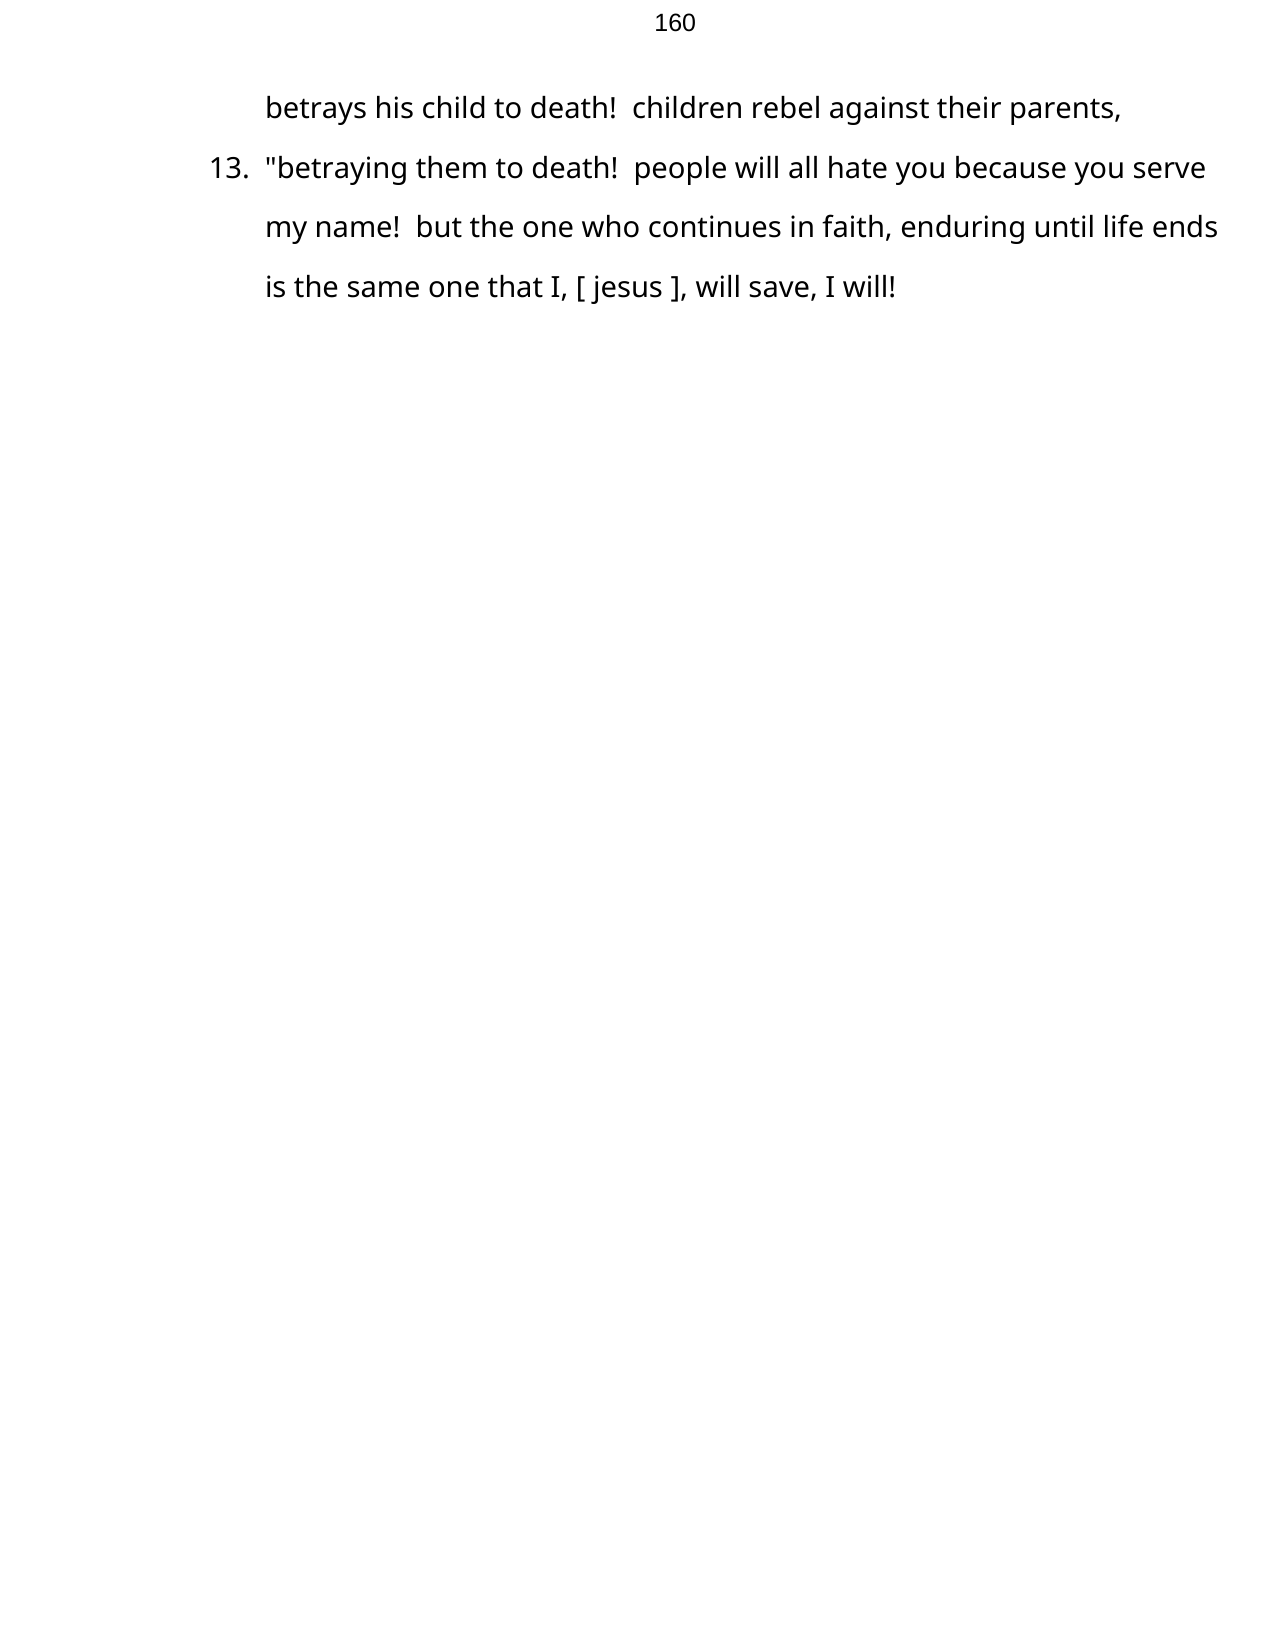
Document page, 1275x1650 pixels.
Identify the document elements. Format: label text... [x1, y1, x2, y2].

text 13. "betraying them to death! people will all hate you because you serve my name! but the one who continues in faith, enduring until life ends is the same one that I, [ jesus ], will save, I will! [208, 147, 1237, 306]
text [208, 87, 1237, 127]
